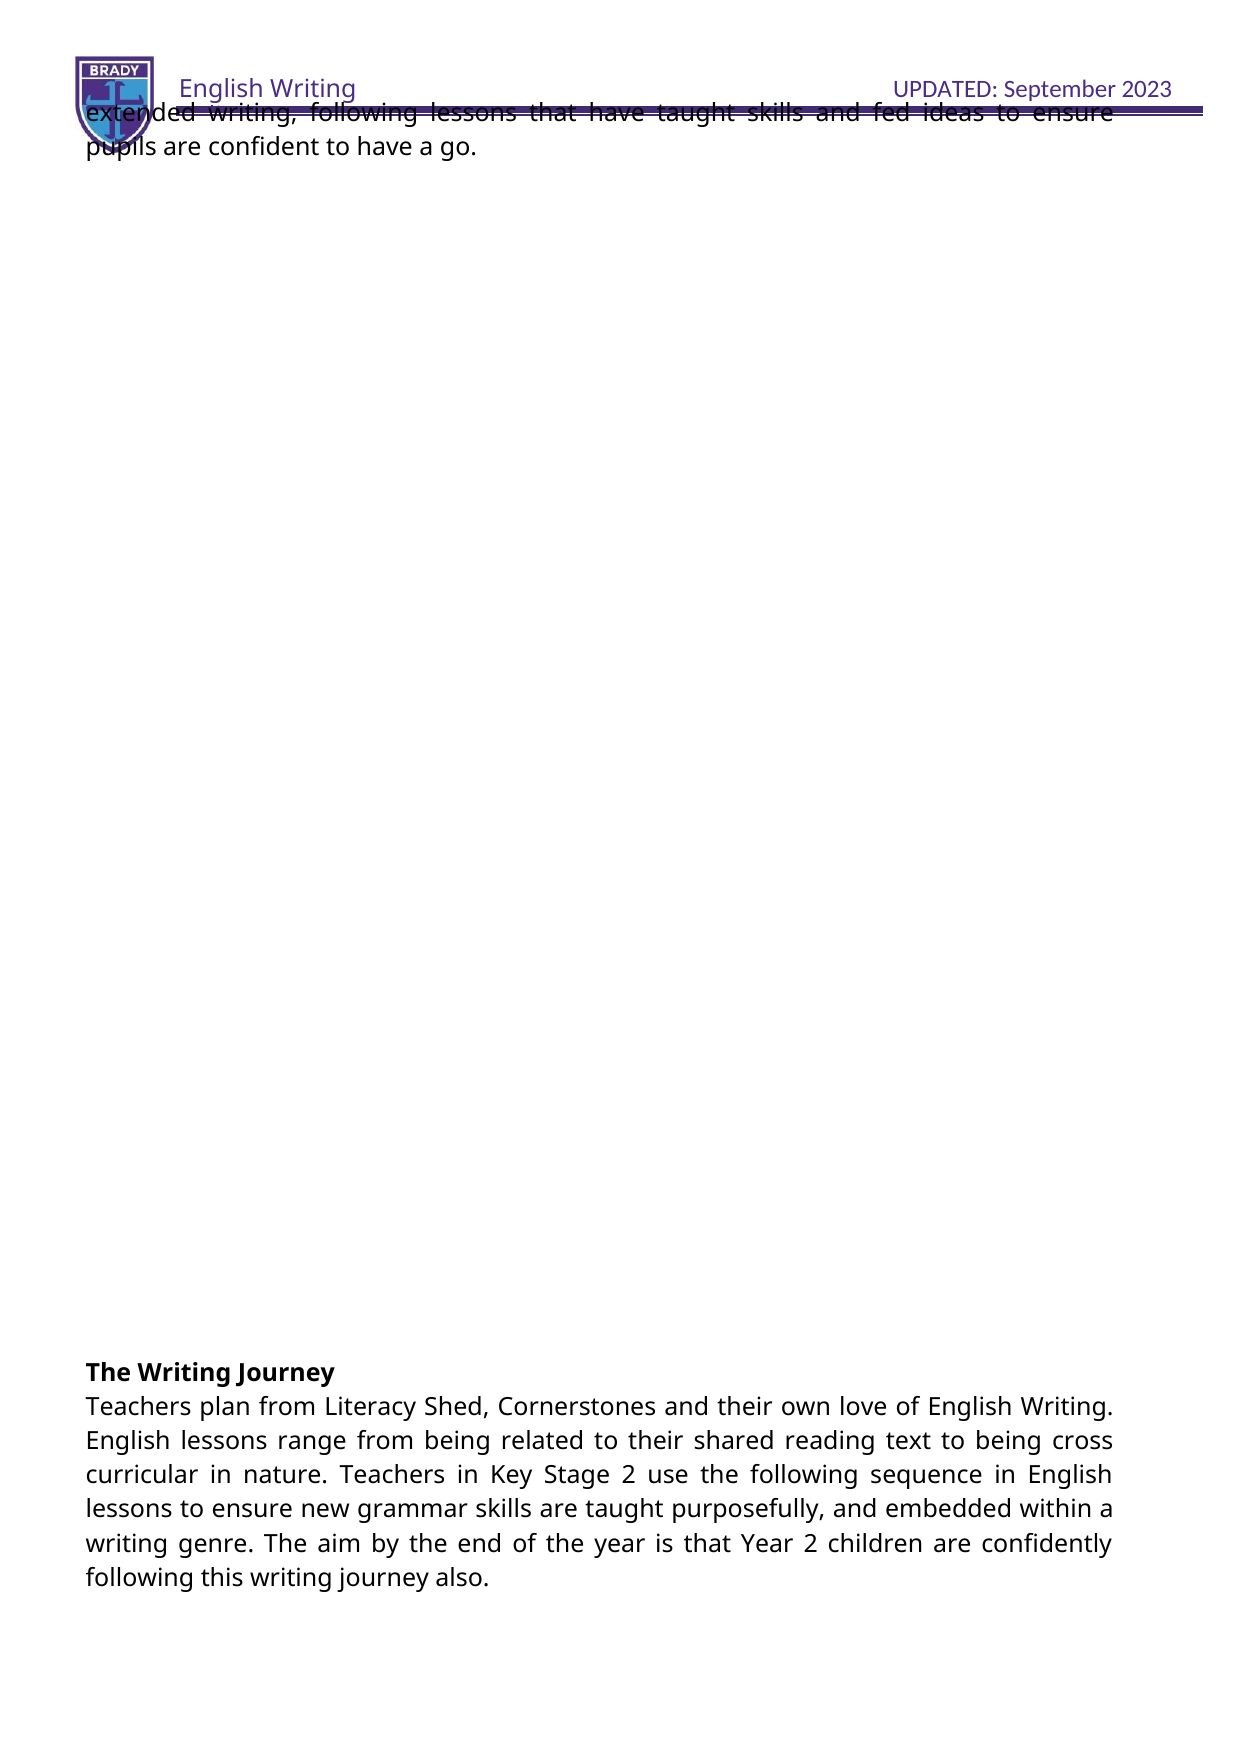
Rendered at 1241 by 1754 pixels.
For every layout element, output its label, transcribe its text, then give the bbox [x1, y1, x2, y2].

picture [75, 56, 154, 153]
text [85, 94, 1115, 163]
text Teachers plan from Literacy Shed, Cornerstones and their own love of English Writing. English lessons range from being related to their shared reading text to being cross curricular in nature. Teachers in Key Stage 2 use the following sequence in English lessons to ensure new grammar skills are taught purposefully, and embedded within a writing genre. The aim by the end of the year is that Year 2 children are confidently following this writing journey also. [85, 1389, 1115, 1593]
text The Writing Journey [85, 1355, 1115, 1389]
